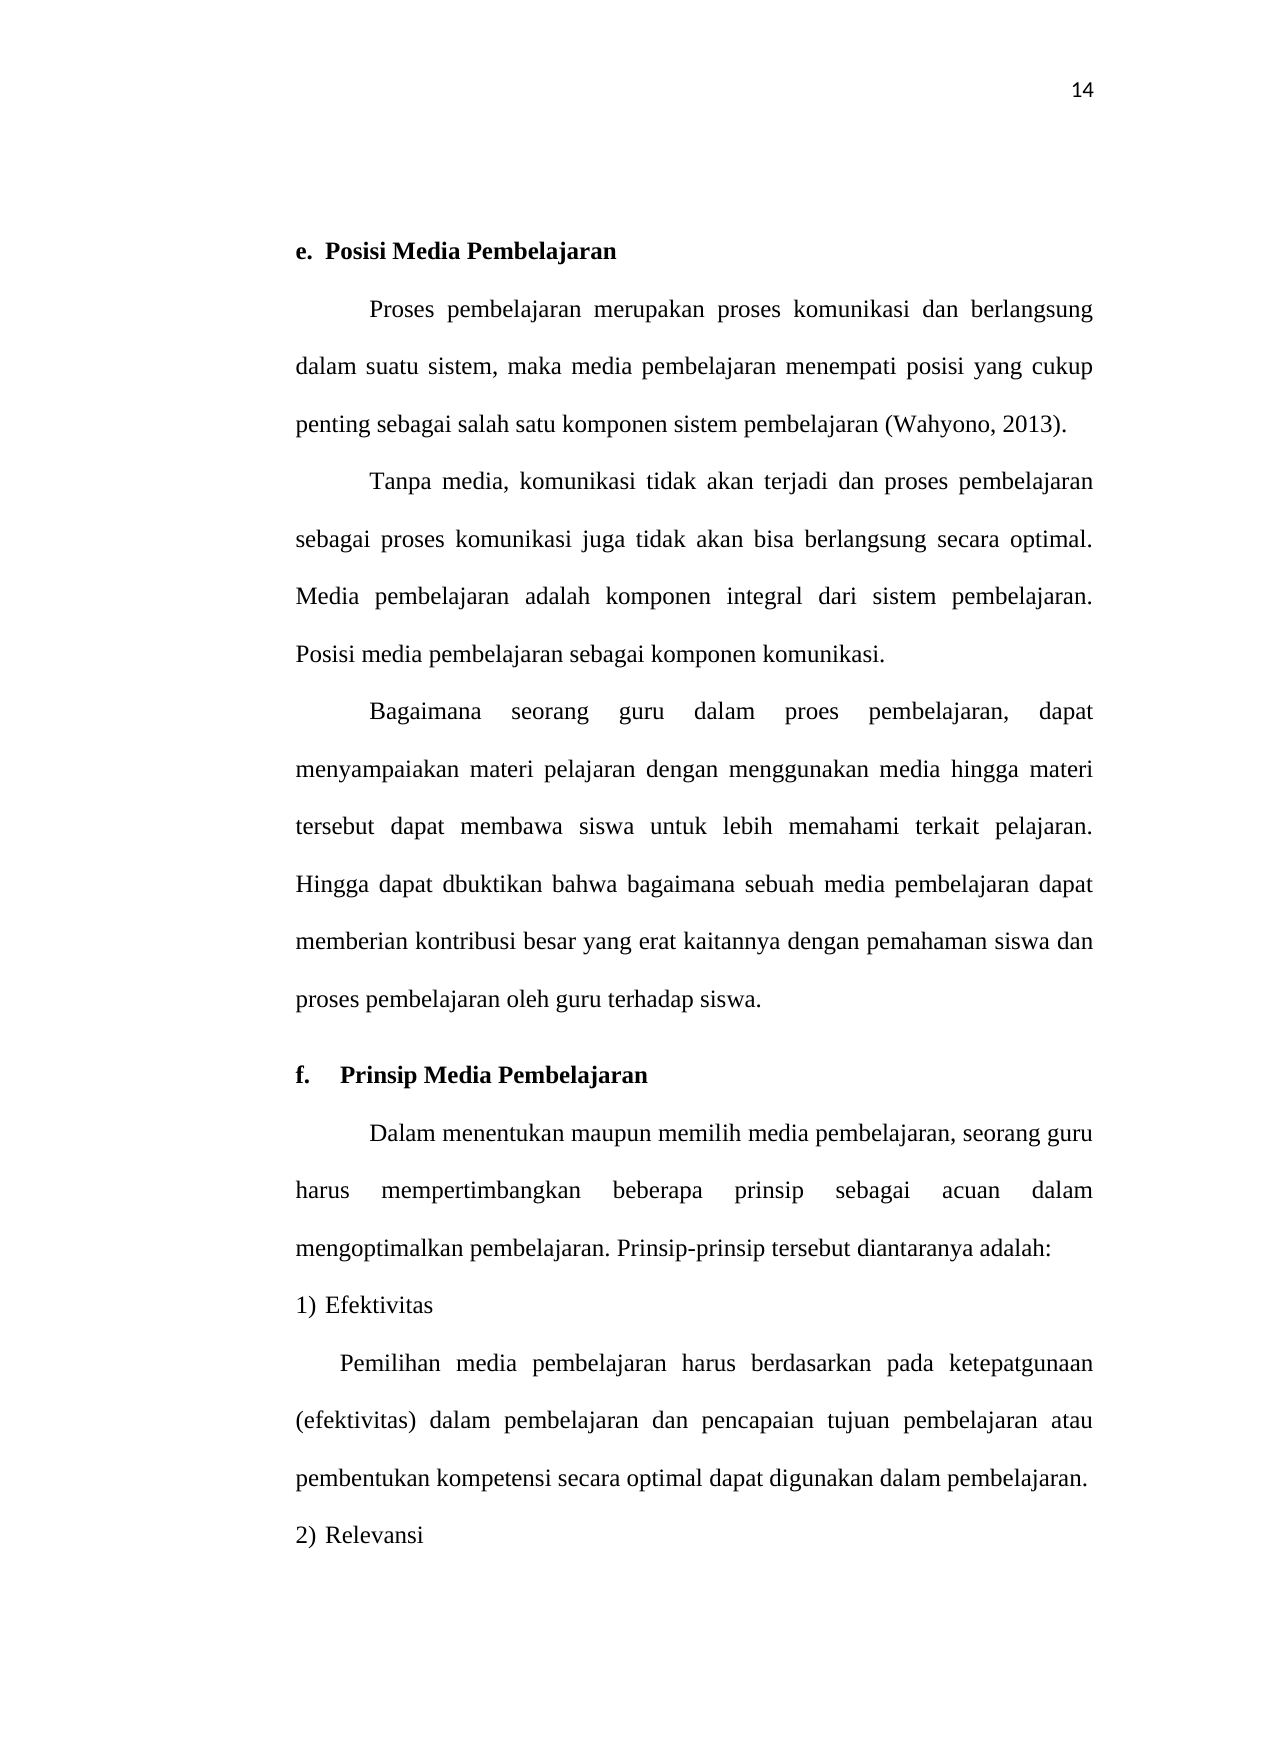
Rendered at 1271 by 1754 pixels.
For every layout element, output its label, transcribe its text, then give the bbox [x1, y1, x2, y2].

list Pemilihan media pembelajaran harus berdasarkan pada ketepatgunaan (efektivitas) dalam pembelajaran dan pencapaian tujuan pembelajaran atau pembentukan kompetensi secara optimal dapat digunakan dalam pembelajaran. [295, 1348, 1094, 1492]
list Posisi Media Pembelajaran [295, 236, 1094, 265]
list Prinsip Media Pembelajaran [295, 1060, 1094, 1089]
list Tanpa media, komunikasi tidak akan terjadi dan proses pembelajaran sebagai proses komunikasi juga tidak akan bisa berlangsung secara optimal. Media pembelajaran adalah komponen integral dari sistem pembelajaran. Posisi media pembelajaran sebagai komponen komunikasi. [295, 466, 1094, 667]
list Bagaimana seorang guru dalam proes pembelajaran, dapat menyampaiakan materi pelajaran dengan menggunakan media hingga materi tersebut dapat membawa siswa untuk lebih memahami terkait pelajaran. Hingga dapat dbuktikan bahwa bagaimana sebuah media pembelajaran dapat memberian kontribusi besar yang erat kaitannya dengan pemahaman siswa dan proses pembelajaran oleh guru terhadap siswa. [295, 696, 1094, 1012]
list Efektivitas [295, 1290, 1094, 1319]
list Proses pembelajaran merupakan proses komunikasi dan berlangsung dalam suatu sistem, maka media pembelajaran menempati posisi yang cukup penting sebagai salah satu komponen sistem pembelajaran (Wahyono, 2013). [295, 294, 1094, 437]
list Relevansi [295, 1520, 1094, 1549]
list Dalam menentukan maupun memilih media pembelajaran, seorang guru harus mempertimbangkan beberapa prinsip sebagai acuan dalam mengoptimalkan pembelajaran. Prinsip-prinsip tersebut diantaranya adalah: [295, 1118, 1094, 1262]
